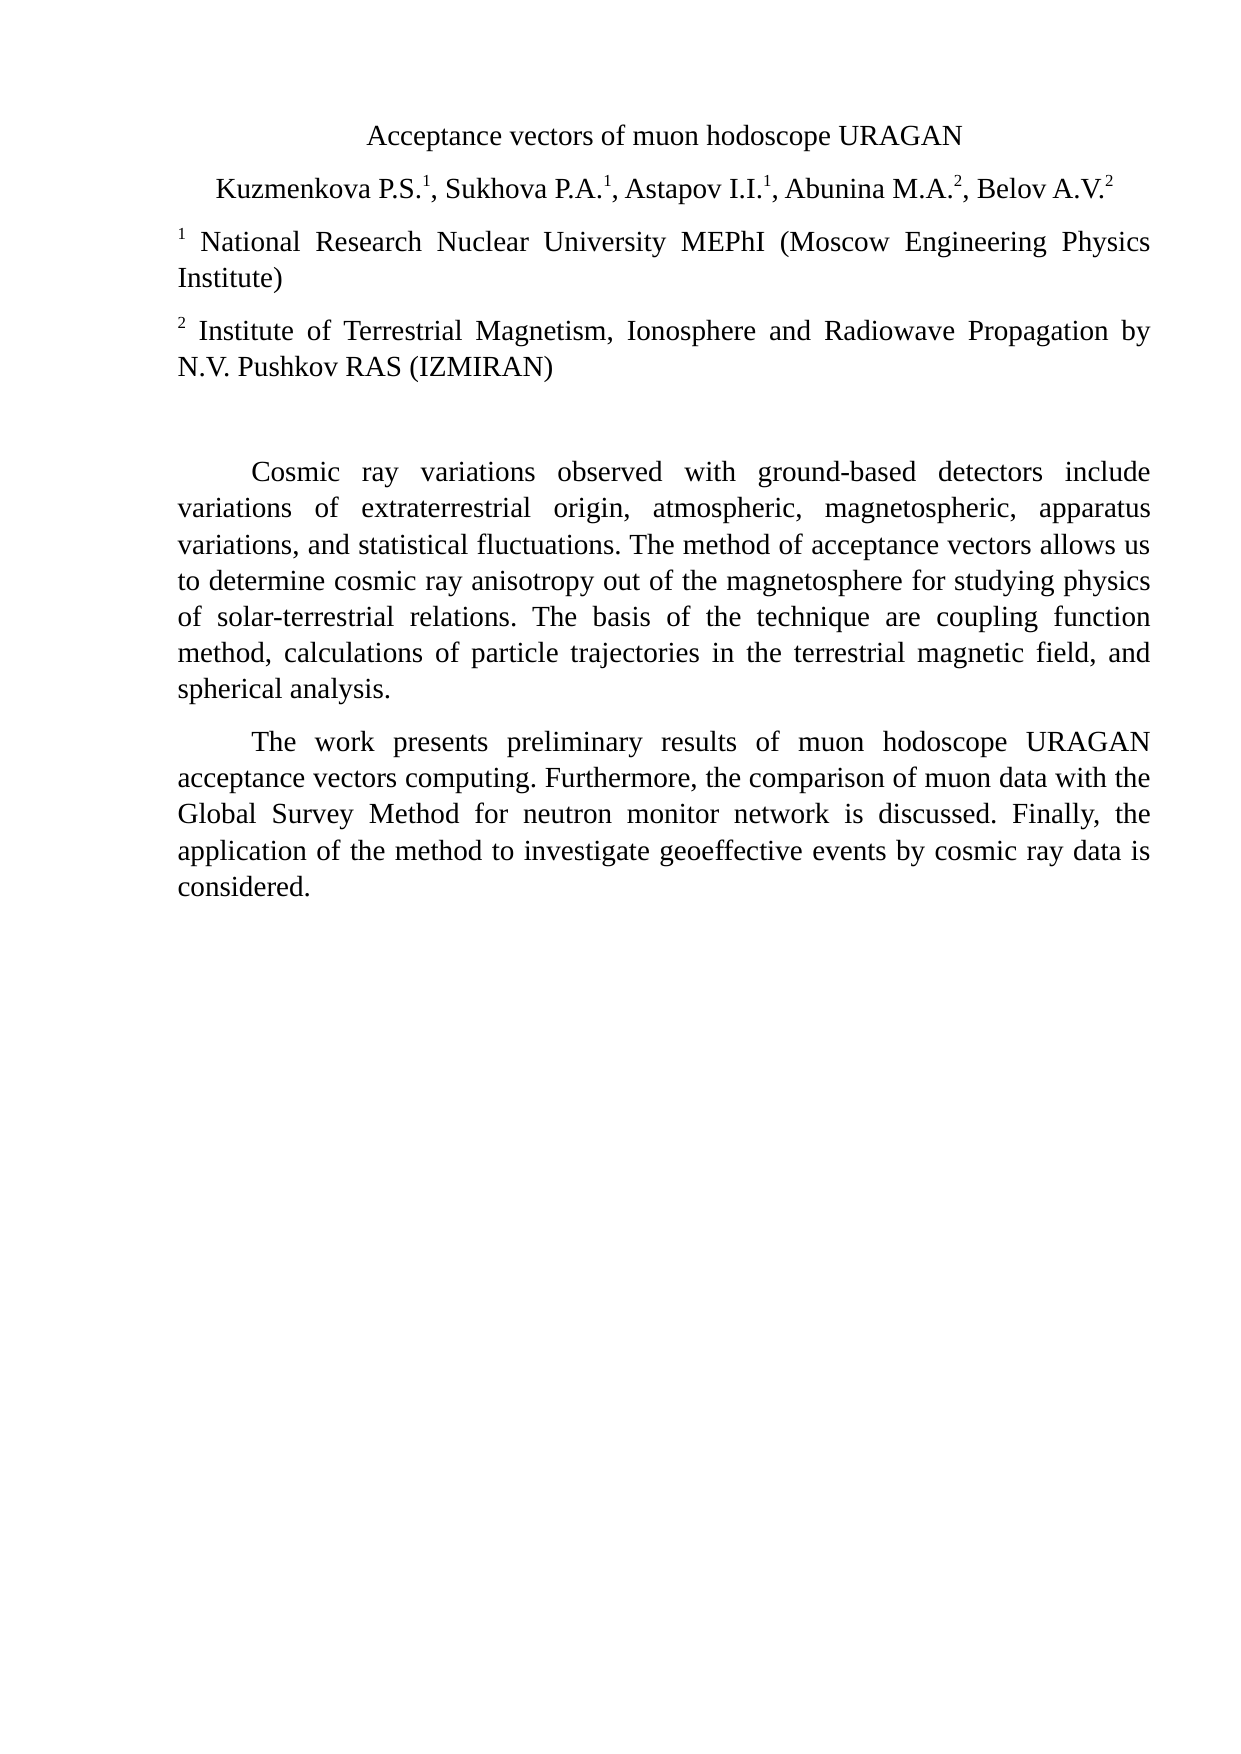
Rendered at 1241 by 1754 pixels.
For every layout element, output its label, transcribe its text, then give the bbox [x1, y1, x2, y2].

text Kuzmenkova P.S.1, Sukhova P.A.1, Astapov I.I.1, Abunina M.A.2, Belov A.V.2 [177, 171, 1152, 204]
text The work presents preliminary results of muon hodoscope URAGAN acceptance vectors computing. Furthermore, the comparison of muon data with the Global Survey Method for neutron monitor network is discussed. Finally, the application of the method to investigate geoeffective events by cosmic ray data is considered. [177, 724, 1152, 902]
text Cosmic ray variations observed with ground-based detectors include variations of extraterrestrial origin, atmospheric, magnetospheric, apparatus variations, and statistical fluctuations. The method of acceptance vectors allows us to determine cosmic ray anisotropy out of the magnetosphere for studying physics of solar-terrestrial relations. The basis of the technique are coupling function method, calculations of particle trajectories in the terrestrial magnetic field, and spherical analysis. [177, 454, 1152, 705]
text 1 National Research Nuclear University MEPhI (Moscow Engineering Physics Institute) [177, 224, 1152, 293]
text 2 Institute of Terrestrial Magnetism, Ionosphere and Radiowave Propagation by N.V. Pushkov RAS (IZMIRAN) [177, 313, 1152, 382]
text Acceptance vectors of muon hodoscope URAGAN [177, 118, 1152, 152]
